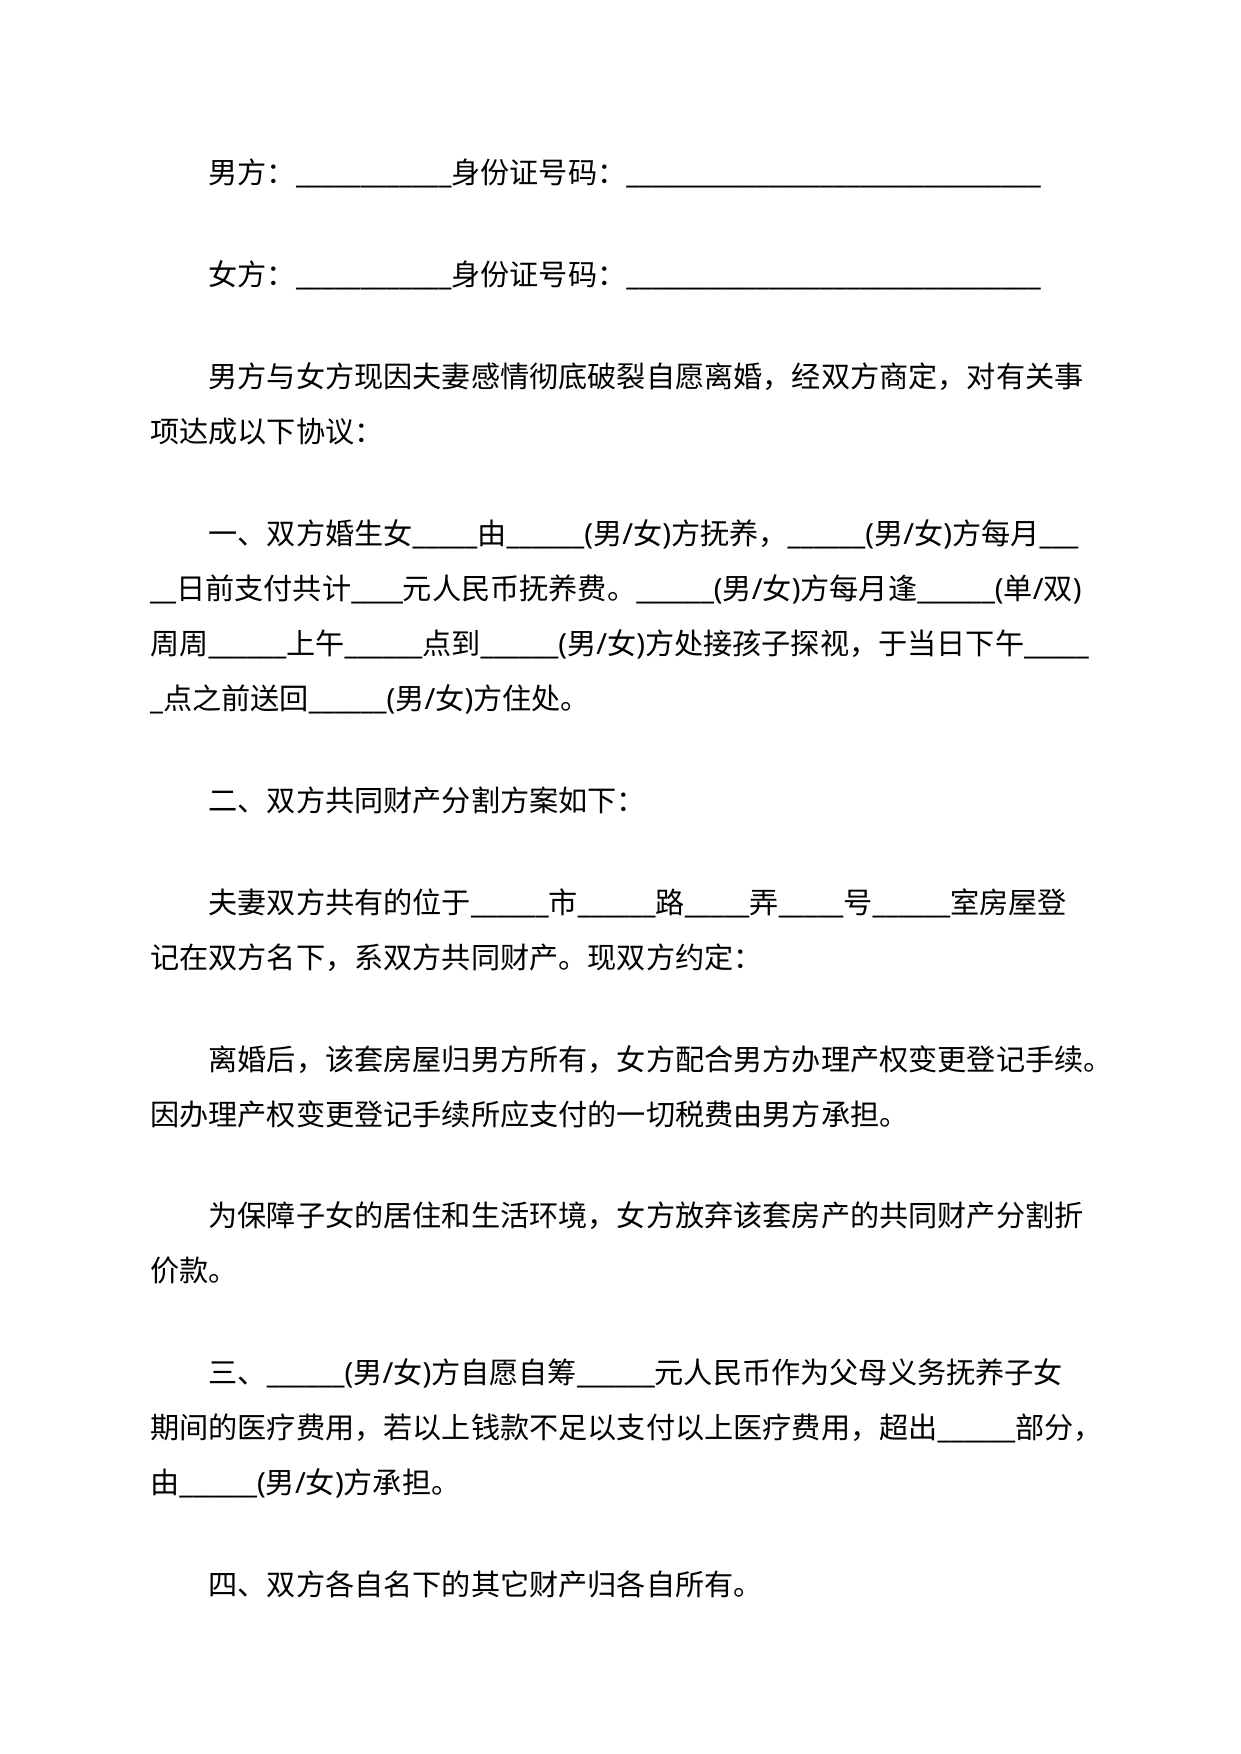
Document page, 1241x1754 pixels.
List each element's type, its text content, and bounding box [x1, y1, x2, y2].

text 夫妻双方共有的位于______市______路_____弄_____号______室房屋登记在双方名下，系双方共同财产。现双方约定： [150, 879, 1090, 977]
text 男方：____________身份证号码：________________________________ [150, 150, 1090, 192]
text 离婚后，该套房屋归男方所有，女方配合男方办理产权变更登记手续。因办理产权变更登记手续所应支付的一切税费由男方承担。 [150, 1036, 1090, 1133]
text 为保障子女的居住和生活环境，女方放弃该套房产的共同财产分割折价款。 [150, 1193, 1090, 1290]
text 一、双方婚生女_____由______(男/女)方抚养，______(男/女)方每月_____日前支付共计____元人民币抚养费。______(男/女)方每月逢______(单/双)周周______上午______点到______(男/女)方处接孩子探视，于当日下午______点之前送回______(男/女)方住处。 [150, 511, 1090, 718]
text 四、双方各自名下的其它财产归各自所有。 [150, 1561, 1090, 1604]
text 女方：____________身份证号码：________________________________ [150, 252, 1090, 294]
text 男方与女方现因夫妻感情彻底破裂自愿离婚，经双方商定，对有关事项达成以下协议： [150, 354, 1090, 451]
text 二、双方共同财产分割方案如下： [150, 778, 1090, 820]
text 三、______(男/女)方自愿自筹______元人民币作为父母义务抚养子女期间的医疗费用，若以上钱款不足以支付以上医疗费用，超出______部分，由______(男/女)方承担。 [150, 1349, 1090, 1502]
